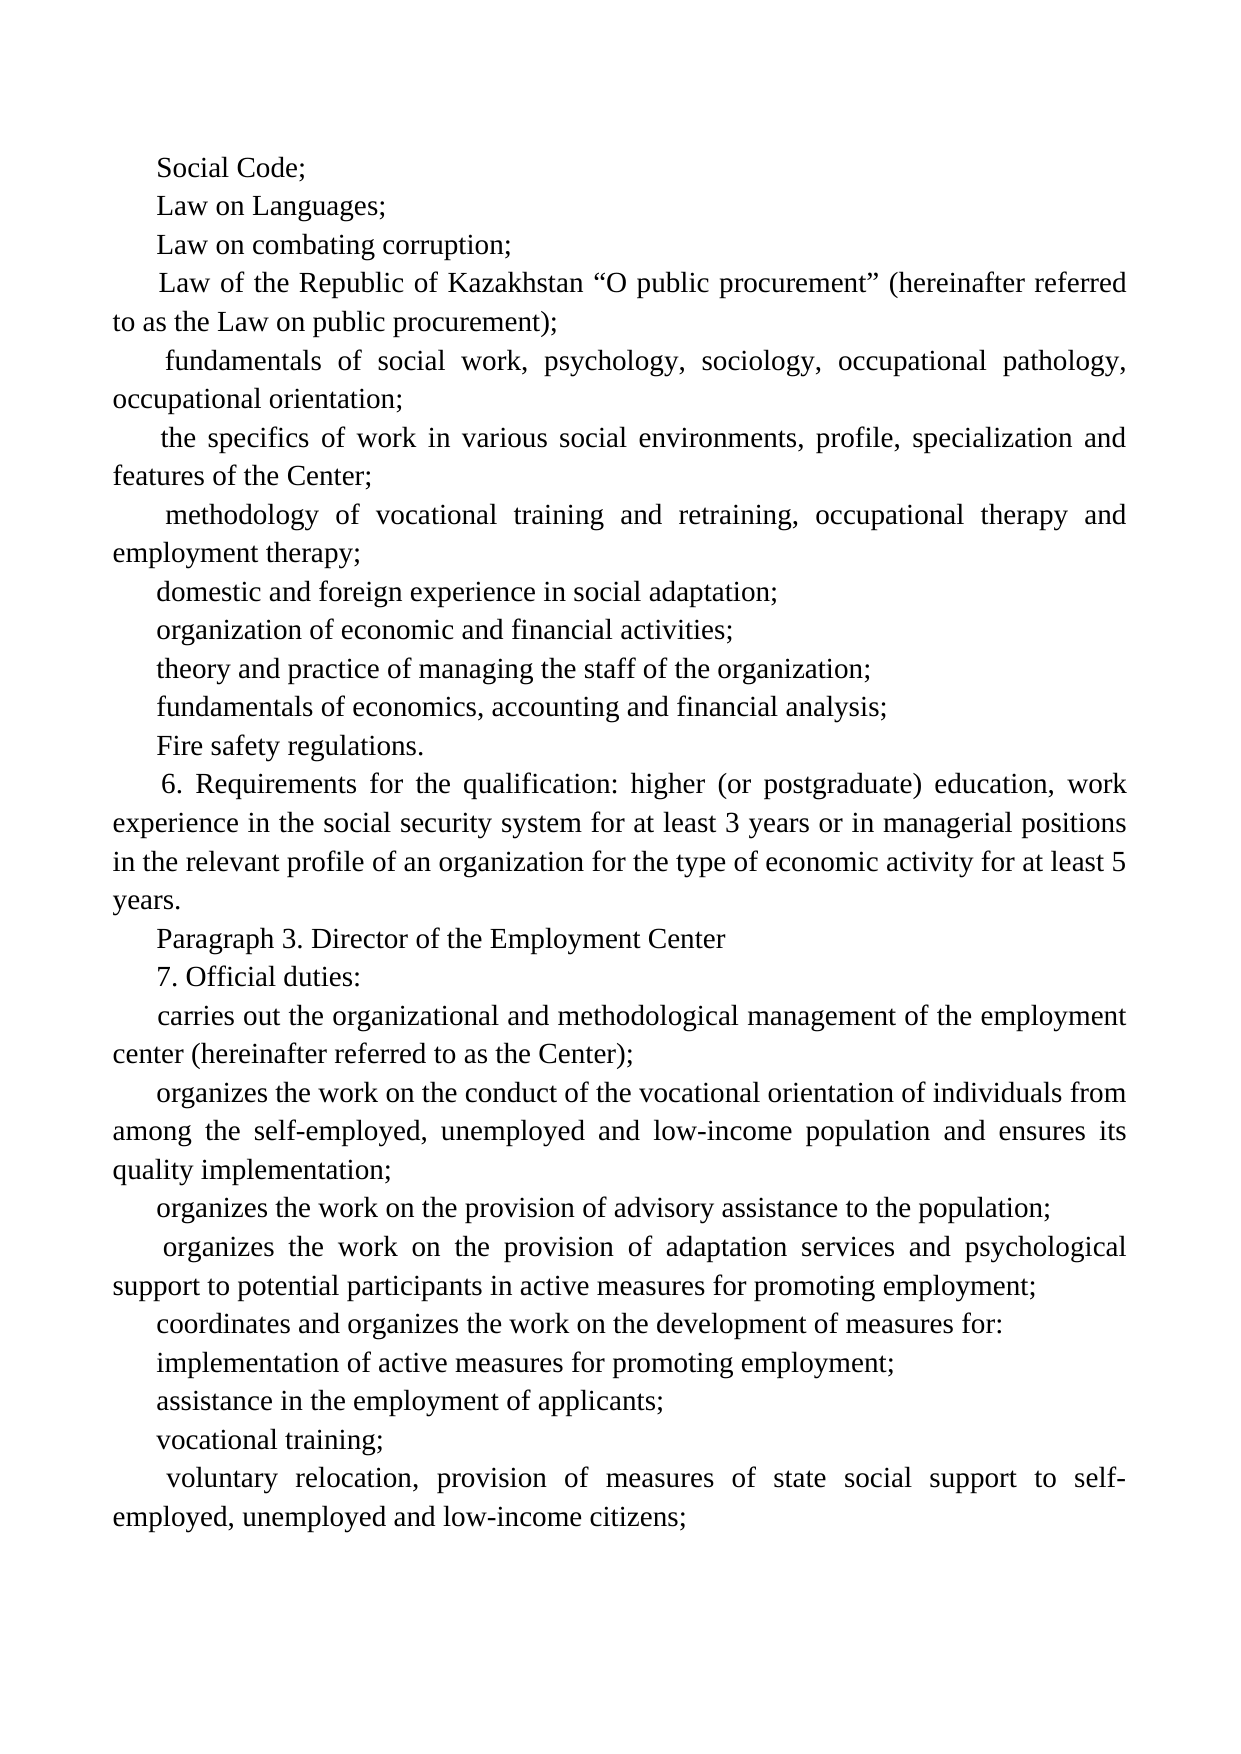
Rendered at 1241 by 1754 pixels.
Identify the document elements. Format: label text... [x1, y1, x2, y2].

text Paragraph 3. Director of the Employment Center [112, 921, 1128, 954]
text domestic and foreign experience in social adaptation; [112, 574, 1128, 607]
text theory and practice of managing the staff of the organization; [112, 651, 1128, 684]
text fundamentals of economics, accounting and financial analysis; [112, 689, 1128, 723]
text methodology of vocational training and retraining, occupational therapy and employment therapy; [112, 497, 1128, 569]
text 7. Official duties: [112, 959, 1128, 993]
text organizes the work on the provision of adaptation services and psychological support to potential participants in active measures for promoting employment; [112, 1229, 1128, 1301]
text the specifics of work in various social environments, profile, specialization and features of the Center; [112, 420, 1128, 492]
text organization of economic and financial activities; [112, 612, 1128, 646]
text carries out the organizational and methodological management of the employment center (hereinafter referred to as the Center); [112, 998, 1128, 1070]
text organizes the work on the provision of advisory assistance to the population; [112, 1191, 1128, 1224]
text coordinates and organizes the work on the development of measures for: [112, 1306, 1128, 1340]
text 6. Requirements for the qualification: higher (or postgraduate) education, work experience in the social security system for at least 3 years or in managerial positions in the relevant profile of an organization for the type of economic activity for at least 5 years. [112, 767, 1128, 916]
text Law on Languages; [112, 188, 1128, 222]
text voluntary relocation, provision of measures of state social support to self-employed, unemployed and low-income citizens; [112, 1460, 1128, 1532]
text Law of the Republic of Kazakhstan “O public procurement” (hereinafter referred to as the Law on public procurement); [112, 266, 1128, 338]
text Law on combating corruption; [112, 227, 1128, 261]
text Fire safety regulations. [112, 728, 1128, 762]
text implementation of active measures for promoting employment; [112, 1345, 1128, 1378]
text vocational training; [112, 1422, 1128, 1455]
text fundamentals of social work, psychology, sociology, occupational pathology, occupational orientation; [112, 343, 1128, 415]
text assistance in the employment of applicants; [112, 1383, 1128, 1417]
text Social Code; [112, 150, 1128, 183]
text organizes the work on the conduct of the vocational orientation of individuals from among the self-employed, unemployed and low-income population and ensures its quality implementation; [112, 1075, 1128, 1186]
